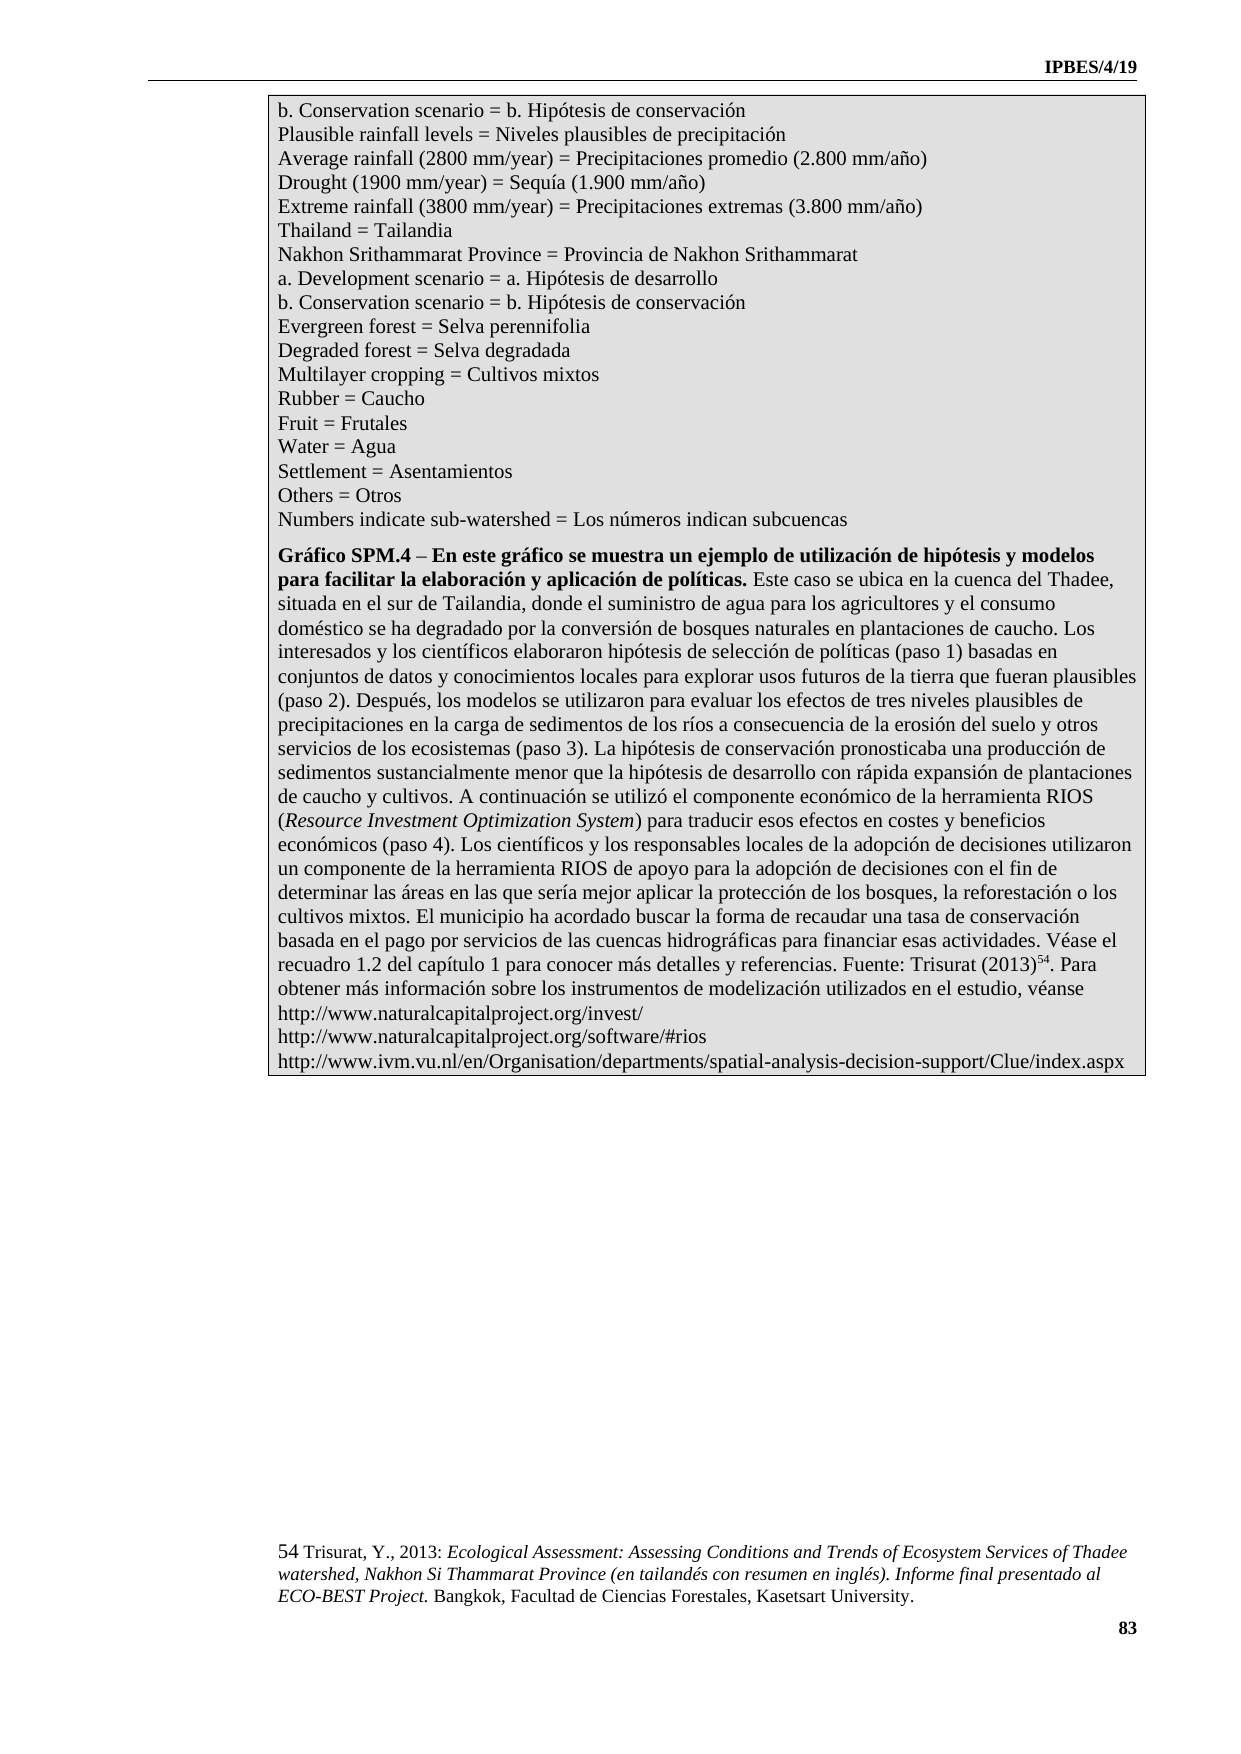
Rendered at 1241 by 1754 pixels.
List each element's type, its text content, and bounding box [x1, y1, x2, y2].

text http://www.naturalcapitalproject.org/invest/ [269, 997, 1145, 1021]
text http://www.ivm.vu.nl/en/Organisation/departments/spatial-analysis-decision-support/Clue/index.aspx [269, 1045, 1145, 1075]
text Gráfico SPM.4 – En este gráfico se muestra un ejemplo de utilización de hipótesis y modelos para facilitar la elaboración y aplicación de políticas. Este caso se ubica en la cuenca del Thadee, situada en el sur de Tailandia, donde el suministro de agua para los agricultores y el consumo doméstico se ha degradado por la conversión de bosques naturales en plantaciones de caucho. Los interesados y los científicos elaboraron hipótesis de selección de políticas (paso 1) basadas en conjuntos de datos y conocimientos locales para explorar usos futuros de la tierra que fueran plausibles (paso 2). Después, los modelos se utilizaron para evaluar los efectos de tres niveles plausibles de precipitaciones en la carga de sedimentos de los ríos a consecuencia de la erosión del suelo y otros servicios de los ecosistemas (paso 3). La hipótesis de conservación pronosticaba una producción de sedimentos sustancialmente menor que la hipótesis de desarrollo con rápida expansión de plantaciones de caucho y cultivos. A continuación se utilizó el componente económico de la herramienta RIOS (Resource Investment Optimization System) para traducir esos efectos en costes y beneficios económicos (paso 4). Los científicos y los responsables locales de la adopción de decisiones utilizaron un componente de la herramienta RIOS de apoyo para la adopción de decisiones con el fin de determinar las áreas en las que sería mejor aplicar la protección de los bosques, la reforestación o los cultivos mixtos. El municipio ha acordado buscar la forma de recaudar una tasa de conservación basada en el pago por servicios de las cuencas hidrográficas para financiar esas actividades. Véase el recuadro 1.2 del capítulo 1 para conocer más detalles y referencias. Fuente: Trisurat (2013). Para obtener más información sobre los instrumentos de modelización utilizados en el estudio, véanse [269, 540, 1145, 997]
text http://www.naturalcapitalproject.org/software/#rios [269, 1021, 1145, 1045]
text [269, 96, 1145, 531]
